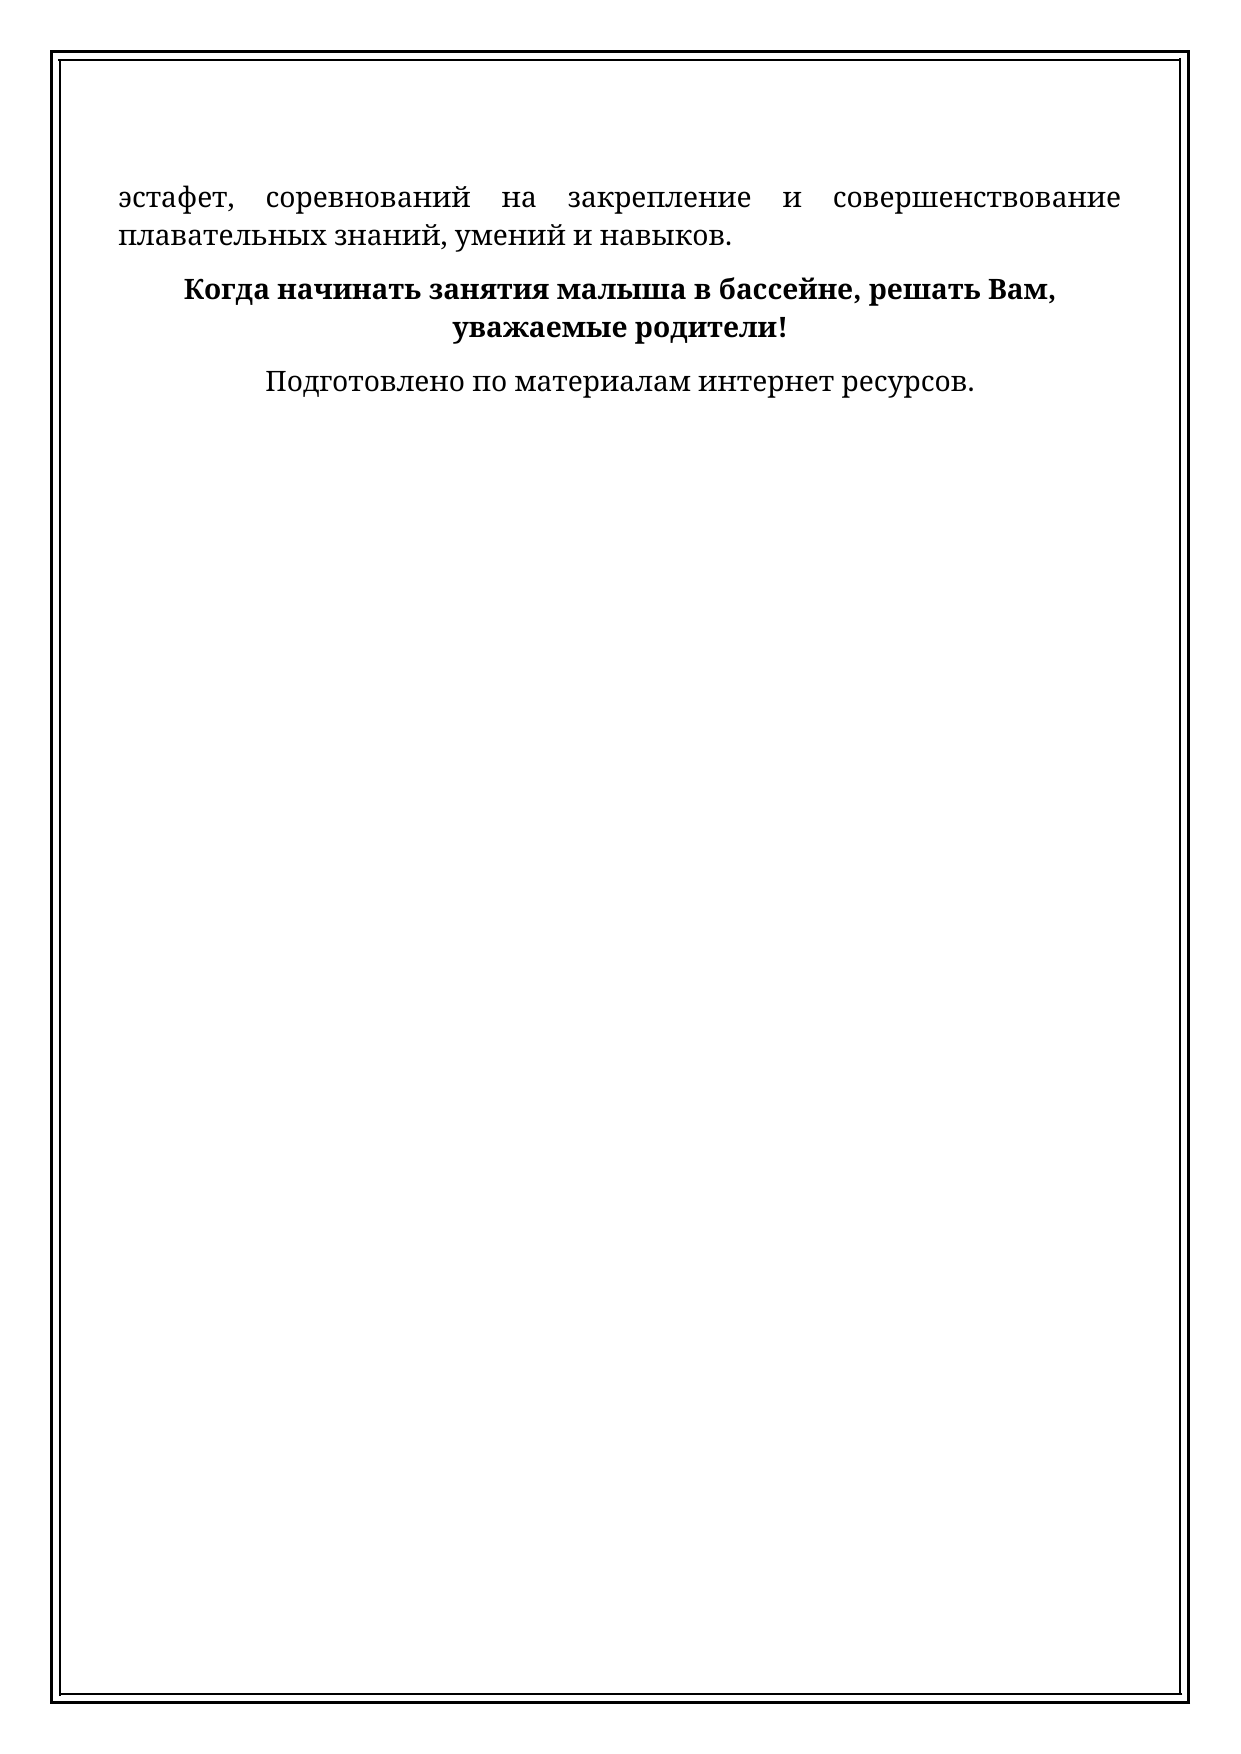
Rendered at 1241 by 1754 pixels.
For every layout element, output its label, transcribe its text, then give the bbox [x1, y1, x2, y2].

text Когда начинать занятия малыша в бассейне, решать Вам, уважаемые родители! [118, 269, 1122, 346]
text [118, 177, 1122, 254]
text Подготовлено по материалам интернет ресурсов. [118, 362, 1122, 400]
